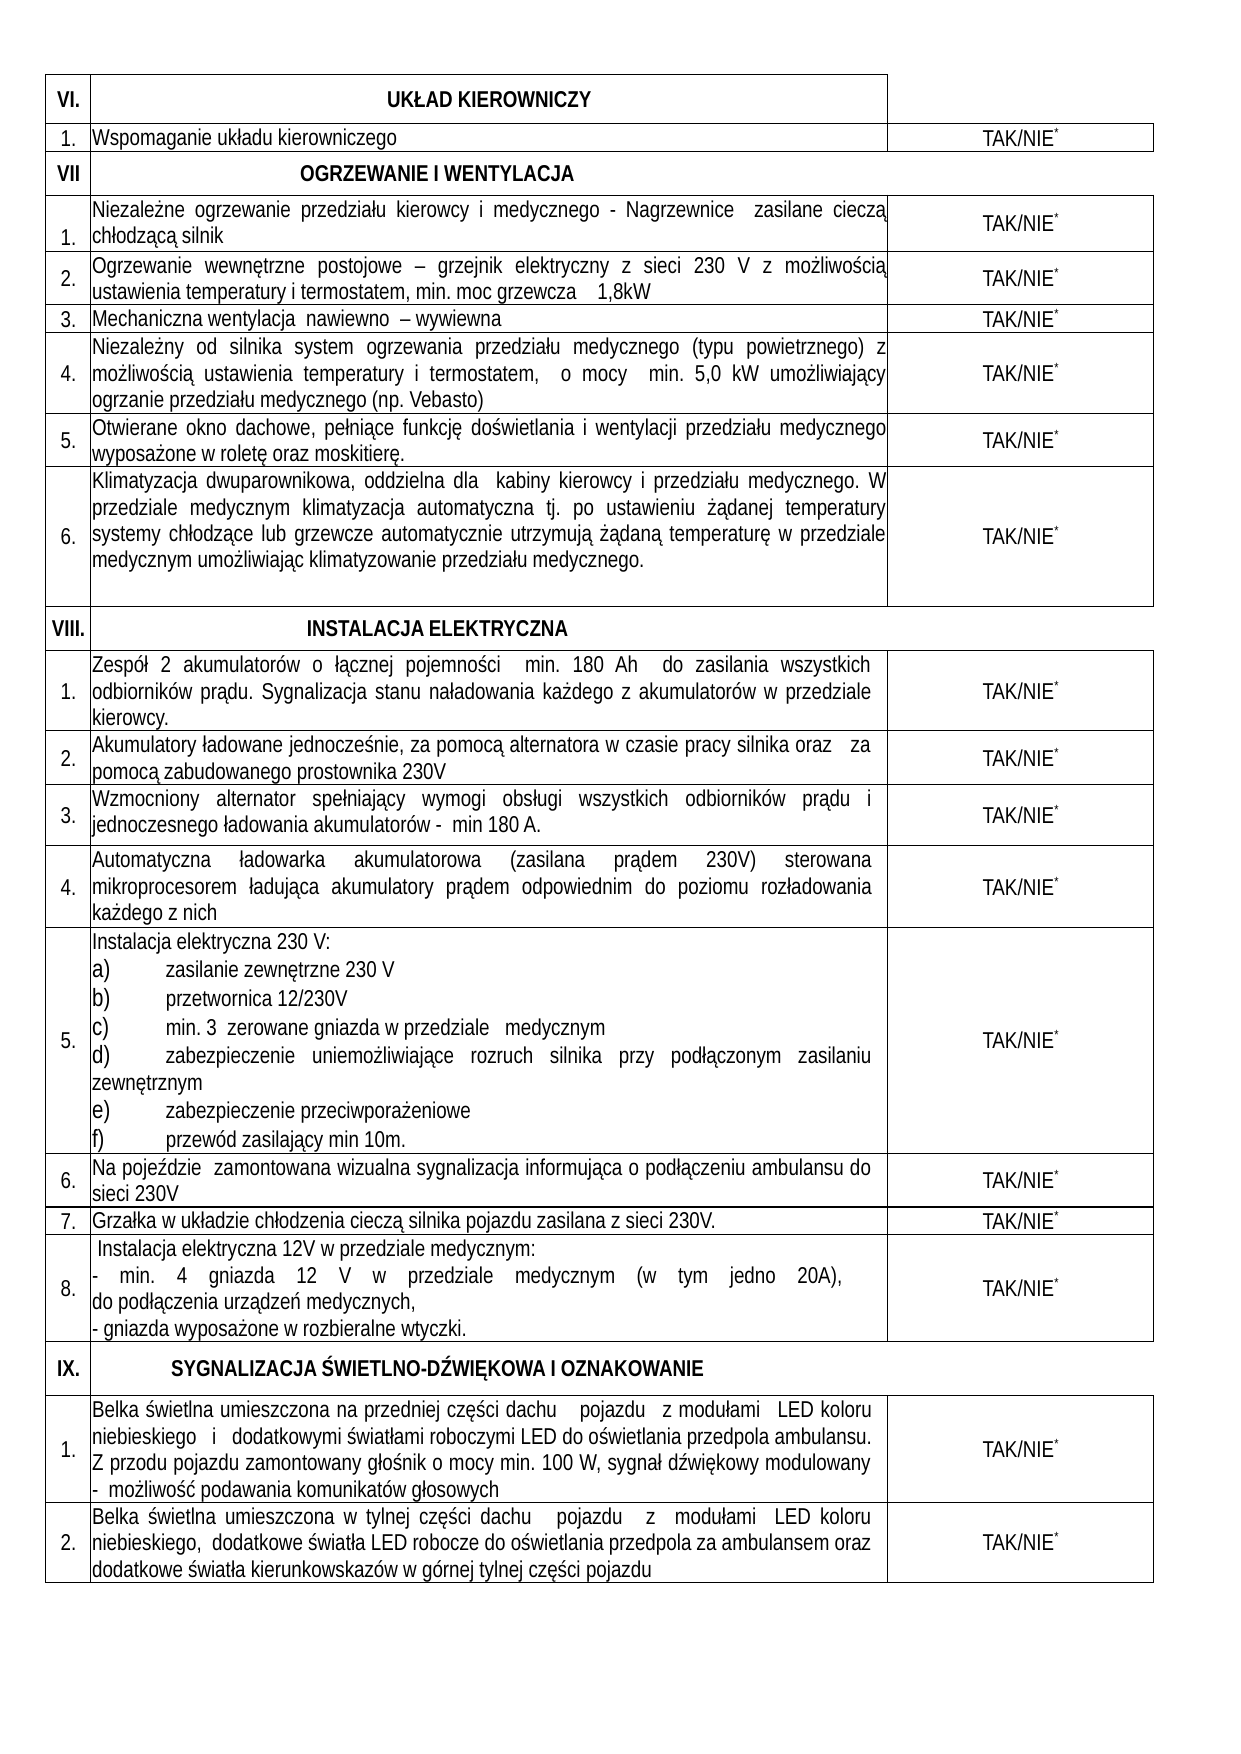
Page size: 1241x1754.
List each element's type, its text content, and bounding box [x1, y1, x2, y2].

table_cell TAK/NIE* [888, 846, 1153, 927]
table_cell Niezależny od silnika system ogrzewania przedziału medycznego (typu powietrznego) z możliwością ustawienia temperatury i termostatem, o mocy min. 5,0 kW umożliwiający ogrzanie przedziału medycznego (np. Vebasto) [91, 333, 887, 412]
table_cell 5. [46, 414, 90, 466]
table_cell TAK/NIE* [888, 1396, 1153, 1502]
table_cell 2. [46, 731, 90, 784]
table_cell VI. [46, 75, 90, 123]
table_cell 3. [46, 305, 90, 332]
table_cell Mechaniczna wentylacja nawiewno – wywiewna [91, 305, 887, 332]
table_cell Wspomaganie układu kierowniczego [91, 124, 887, 151]
table_cell TAK/NIE* [888, 196, 1153, 251]
table_cell 6. [46, 467, 90, 606]
table_cell TAK/NIE* [888, 414, 1153, 466]
table_cell Belka świetlna umieszczona w tylnej części dachu pojazdu z modułami LED koloru niebieskiego, dodatkowe światła LED robocze do oświetlania przedpola za ambulansem oraz dodatkowe światła kierunkowskazów w górnej tylnej części pojazdu [91, 1503, 887, 1582]
table_cell Ogrzewanie wewnętrzne postojowe – grzejnik elektryczny z sieci 230 V z możliwością ustawienia temperatury i termostatem, min. moc grzewcza 1,8kW [91, 252, 887, 304]
table_cell 6. [46, 1154, 90, 1206]
table_cell Instalacja elektryczna 12V w przedziale medycznym: - min. 4 gniazda 12 V w przedziale medycznym (w tym jedno 20A), do podłączenia urządzeń medycznych, - gniazda wyposażone w rozbieralne wtyczki. [91, 1235, 887, 1341]
table_cell 1. [46, 124, 90, 151]
table_cell TAK/NIE* [888, 124, 1153, 151]
table_cell 2. [46, 252, 90, 304]
table_cell TAK/NIE* [888, 305, 1153, 332]
table_cell TAK/NIE* [888, 252, 1153, 304]
table_cell VII [46, 152, 90, 194]
table_cell TAK/NIE* [888, 333, 1153, 412]
table_cell 1. [46, 196, 90, 251]
table_cell UKŁAD KIEROWNICZY [91, 75, 887, 123]
table_cell Wzmocniony alternator spełniający wymogi obsługi wszystkich odbiorników prądu i jednoczesnego ładowania akumulatorów - min 180 A. [91, 785, 887, 845]
table_cell TAK/NIE* [888, 785, 1153, 845]
table_cell TAK/NIE* [888, 1235, 1153, 1341]
table_cell TAK/NIE* [888, 1208, 1153, 1234]
table_cell 8. [46, 1235, 90, 1341]
table_cell VIII. [46, 607, 90, 650]
table_cell Belka świetlna umieszczona na przedniej części dachu pojazdu z modułami LED koloru niebieskiego i dodatkowymi światłami roboczymi LED do oświetlania przedpola ambulansu. Z przodu pojazdu zamontowany głośnik o mocy min. 100 W, sygnał dźwiękowy modulowany - możliwość podawania komunikatów głosowych [91, 1396, 887, 1502]
table_cell 1. [46, 1396, 90, 1502]
table_cell Klimatyzacja dwuparownikowa, oddzielna dla kabiny kierowcy i przedziału medycznego. W przedziale medycznym klimatyzacja automatyczna tj. po ustawieniu żądanej temperatury systemy chłodzące lub grzewcze automatycznie utrzymują żądaną temperaturę w przedziale medycznym umożliwiając klimatyzowanie przedziału medycznego. [91, 467, 887, 606]
table_cell 4. [46, 846, 90, 927]
table_cell SYGNALIZACJA ŚWIETLNO-DŹWIĘKOWA I OZNAKOWANIE [91, 1342, 784, 1395]
table_cell 1. [46, 651, 90, 730]
table_cell TAK/NIE* [888, 1503, 1153, 1582]
table_cell Grzałka w układzie chłodzenia cieczą silnika pojazdu zasilana z sieci 230V. [91, 1208, 887, 1234]
table_cell INSTALACJA ELEKTRYCZNA [91, 607, 784, 650]
table_cell TAK/NIE* [888, 651, 1153, 730]
table_cell Automatyczna ładowarka akumulatorowa (zasilana prądem 230V) sterowana mikroprocesorem ładująca akumulatory prądem odpowiednim do poziomu rozładowania każdego z nich [91, 846, 887, 927]
table_cell 3. [46, 785, 90, 845]
table_cell Otwierane okno dachowe, pełniące funkcję doświetlania i wentylacji przedziału medycznego wyposażone w roletę oraz moskitierę. [91, 414, 887, 466]
table_cell Niezależne ogrzewanie przedziału kierowcy i medycznego - Nagrzewnice zasilane cieczą chłodzącą silnik [91, 196, 887, 251]
table_cell Na pojeździe zamontowana wizualna sygnalizacja informująca o podłączeniu ambulansu do sieci 230V [91, 1154, 887, 1206]
table_cell 7. [46, 1208, 90, 1234]
table_cell 4. [46, 333, 90, 412]
table_cell TAK/NIE* [888, 928, 1153, 1153]
table_cell Akumulatory ładowane jednocześnie, za pomocą alternatora w czasie pracy silnika oraz za pomocą zabudowanego prostownika 230V [91, 731, 887, 784]
table_cell IX. [46, 1342, 90, 1395]
table_cell TAK/NIE* [888, 1154, 1153, 1206]
table_cell TAK/NIE* [888, 467, 1153, 606]
table_cell OGRZEWANIE I WENTYLACJA [91, 152, 784, 194]
table_cell 2. [46, 1503, 90, 1582]
table_cell Zespół 2 akumulatorów o łącznej pojemności min. 180 Ah do zasilania wszystkich odbiorników prądu. Sygnalizacja stanu naładowania każdego z akumulatorów w przedziale kierowcy. [91, 651, 887, 730]
table_cell Instalacja elektryczna 230 V: zasilanie zewnętrzne 230 V przetwornica 12/230V min. 3 zerowane gniazda w przedziale medycznym zabezpieczenie uniemożliwiające rozruch silnika przy podłączonym zasilaniu zewnętrznym zabezpieczenie przeciwporażeniowe przewód zasilający min 10m. [91, 928, 887, 1153]
table_cell TAK/NIE* [888, 731, 1153, 784]
table_cell 5. [46, 928, 90, 1153]
